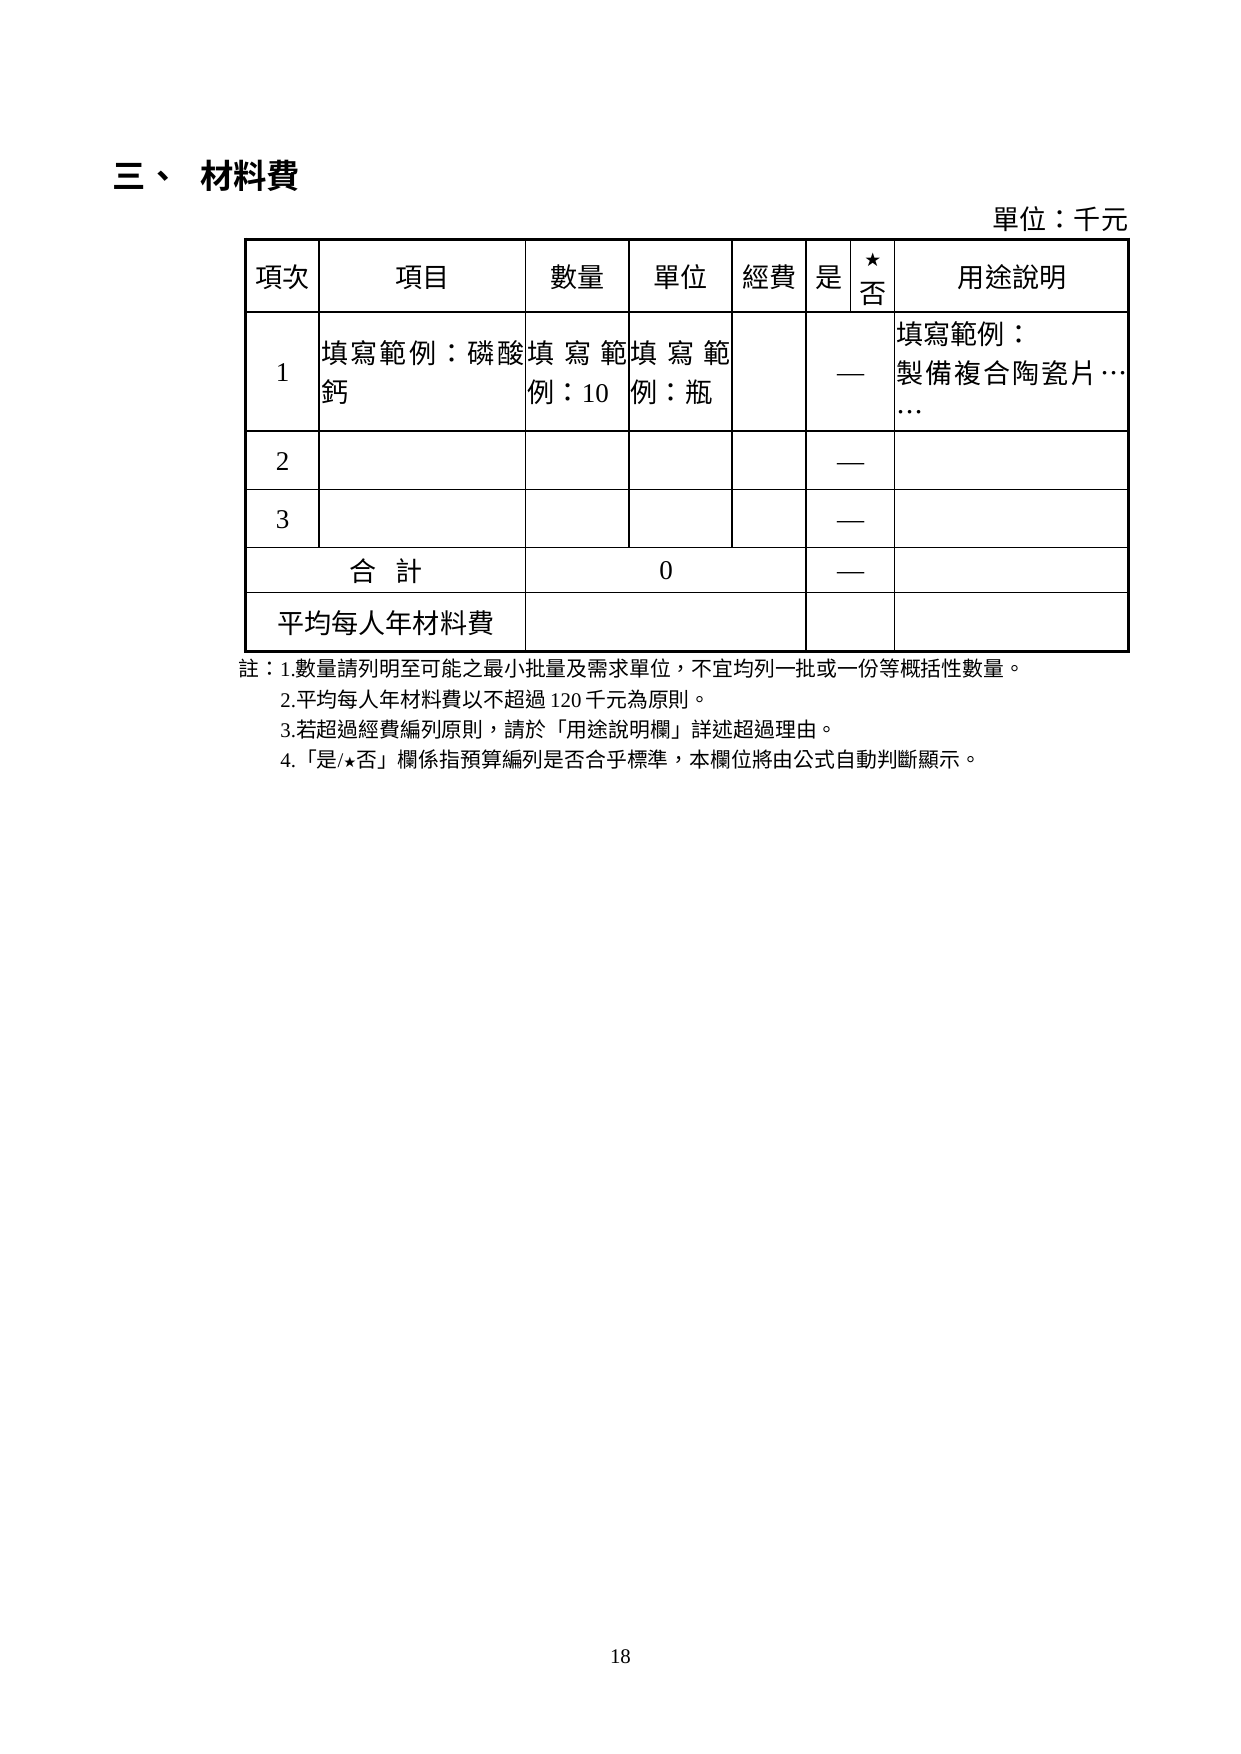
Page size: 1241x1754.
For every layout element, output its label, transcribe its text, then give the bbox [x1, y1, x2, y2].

table_header 用途說明 [895, 241, 1127, 311]
list 材料費 [112, 150, 1128, 198]
table_cell 合 計 [247, 548, 525, 591]
table_header 項目 [320, 241, 525, 311]
table_cell [526, 432, 628, 489]
table_cell [895, 593, 1127, 649]
table_cell 填寫範例：磷酸鈣 [320, 313, 525, 430]
table_cell — [807, 548, 894, 591]
table_cell 2 [247, 432, 318, 489]
table_cell [630, 490, 731, 547]
table_header 單位 [630, 241, 731, 311]
table_cell [895, 548, 1127, 591]
table_cell [526, 593, 805, 649]
table_cell [733, 490, 805, 547]
text 2.平均每人年材料費以不超過120千元為原則。 [280, 683, 1128, 713]
text 單位：千元 [216, 198, 1128, 237]
table_cell — [807, 490, 894, 547]
table_cell [807, 593, 894, 649]
table_cell 平均每人年材料費 [247, 593, 525, 649]
table_header 是 [807, 241, 850, 311]
table_header 數量 [526, 241, 628, 311]
text 3.若超過經費編列原則，請於「用途說明欄」詳述超過理由。 [280, 713, 1128, 743]
table_header 經費 [733, 241, 805, 311]
table_cell [895, 432, 1127, 489]
table_cell 填寫範例：瓶 [630, 313, 731, 430]
table_cell 0 [526, 548, 805, 591]
table_cell [320, 432, 525, 489]
table_header ★否 [851, 241, 894, 311]
table_cell 3 [247, 490, 318, 547]
table_cell [895, 490, 1127, 547]
table_header 項次 [247, 241, 318, 311]
table_cell 填寫範例：10 [526, 313, 628, 430]
table_cell [526, 490, 628, 547]
table_cell [733, 432, 805, 489]
table_cell 1 [247, 313, 318, 430]
table_cell [733, 313, 805, 430]
table_cell 填寫範例： 製備複合陶瓷片…… [895, 313, 1127, 430]
table_cell [320, 490, 525, 547]
table_cell — [807, 432, 894, 489]
text 註：1.數量請列明至可能之最小批量及需求單位，不宜均列一批或一份等概括性數量。 [238, 653, 1128, 683]
text 4.「是/★否」欄係指預算編列是否合乎標準，本欄位將由公式自動判斷顯示。 [280, 743, 1128, 773]
table_cell — [807, 313, 894, 430]
table_cell [630, 432, 731, 489]
